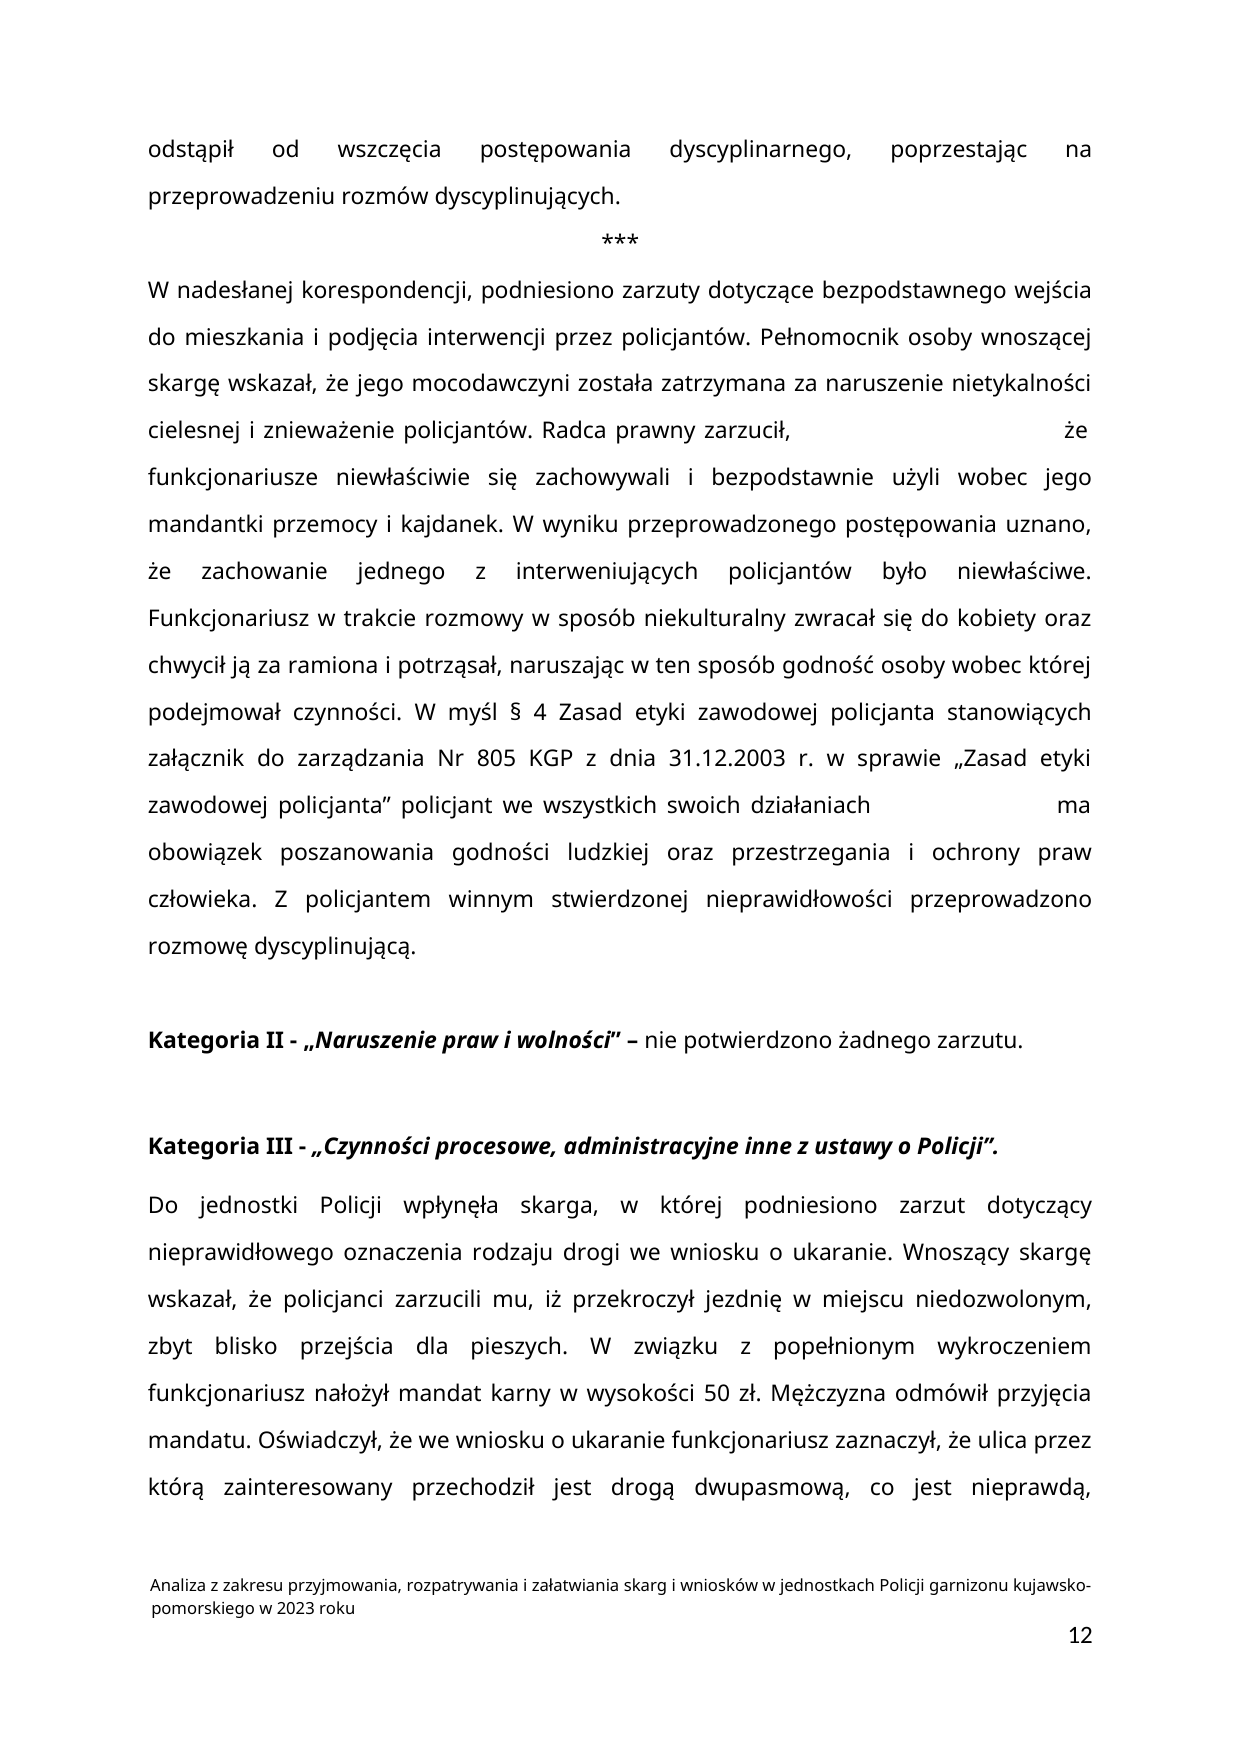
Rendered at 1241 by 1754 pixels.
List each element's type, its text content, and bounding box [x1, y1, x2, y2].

text W nadesłanej korespondencji, podniesiono zarzuty dotyczące bezpodstawnego wejścia do mieszkania i podjęcia interwencji przez policjantów. Pełnomocnik osoby wnoszącej skargę wskazał, że jego mocodawczyni została zatrzymana za naruszenie nietykalności cielesnej i znieważenie policjantów. Radca prawny zarzucił, że funkcjonariusze niewłaściwie się zachowywali i bezpodstawnie użyli wobec jego mandantki przemocy i kajdanek. W wyniku przeprowadzonego postępowania uznano, że zachowanie jednego z interweniujących policjantów było niewłaściwe. Funkcjonariusz w trakcie rozmowy w sposób niekulturalny zwracał się do kobiety oraz chwycił ją za ramiona i potrząsał, naruszając w ten sposób godność osoby wobec której podejmował czynności. W myśl § 4 Zasad etyki zawodowej policjanta stanowiących załącznik do zarządzania Nr 805 KGP z dnia 31.12.2003 r. w sprawie „Zasad etyki zawodowej policjanta” policjant we wszystkich swoich działaniach ma obowiązek poszanowania godności ludzkiej oraz przestrzegania i ochrony praw człowieka. Z policjantem winnym stwierdzonej nieprawidłowości przeprowadzono rozmowę dyscyplinującą. [148, 273, 1093, 961]
text *** [148, 227, 1093, 258]
text Kategoria II - „Naruszenie praw i wolności” – nie potwierdzono żadnego zarzutu. [148, 1023, 1093, 1055]
text Kategoria III - „Czynności procesowe, administracyjne inne z ustawy o Policji”. [148, 1130, 1093, 1161]
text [148, 1189, 1093, 1502]
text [148, 133, 1093, 211]
